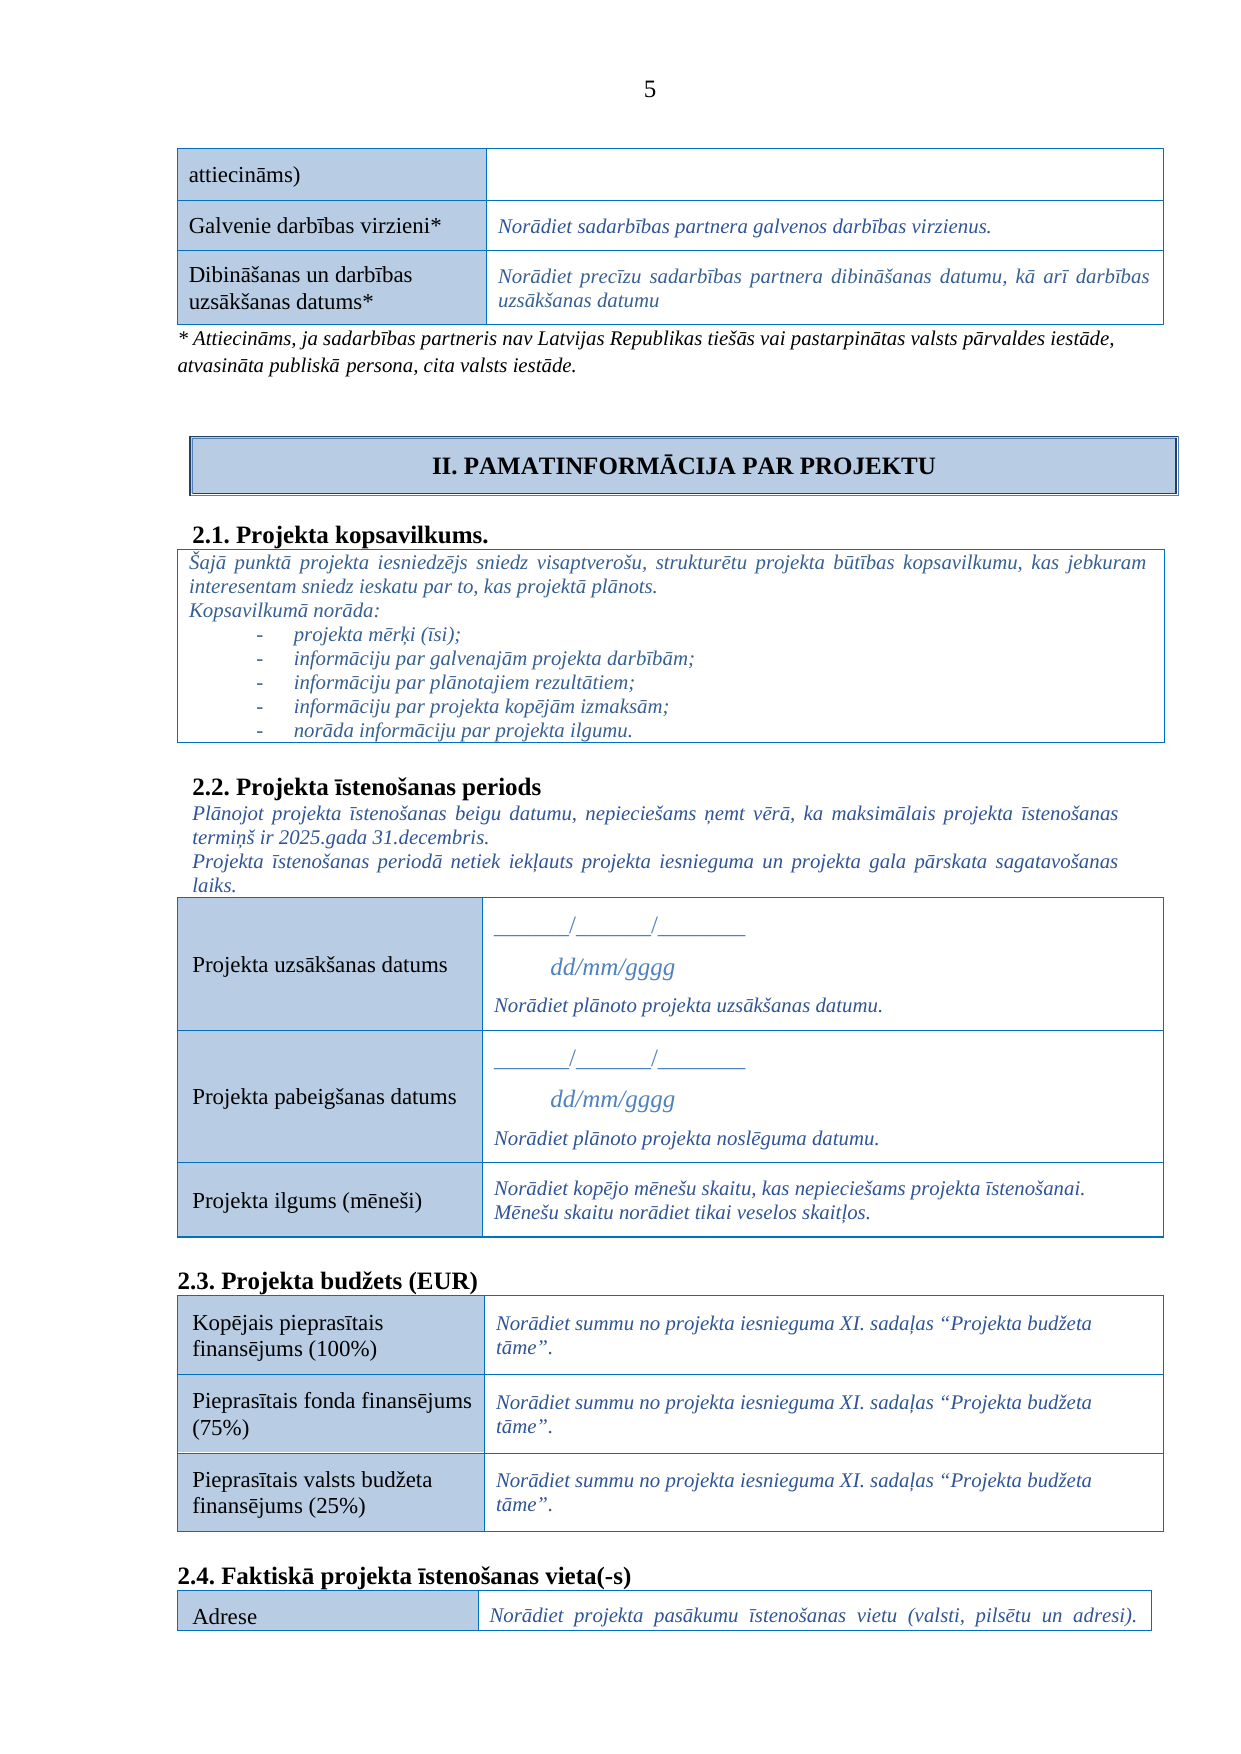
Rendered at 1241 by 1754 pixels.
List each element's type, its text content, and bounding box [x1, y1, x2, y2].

table_header ______/______/_______ dd/mm/gggg Norādiet plānoto projekta uzsākšanas datumu. [483, 898, 1163, 1030]
table_header II. PAMATINFORMĀCIJA PAR PROJEKTU [193, 439, 1175, 493]
text * Attiecināms, ja sadarbības partneris nav Latvijas Republikas tiešās vai pastarpinātas valsts pārvaldes iestāde, atvasināta publiskā persona, cita valsts iestāde. [177, 325, 1122, 378]
table_cell Dibināšanas un darbības uzsākšanas datums* [178, 251, 486, 324]
table_header Kopējais pieprasītais finansējums (100%) [178, 1296, 484, 1374]
table_cell Norādiet kopējo mēnešu skaitu, kas nepieciešams projekta īstenošanai. Mēnešu skaitu norādiet tikai veselos skaitļos. [483, 1163, 1163, 1236]
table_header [479, 1591, 1151, 1630]
text 2.4. Faktiskā projekta īstenošanas vieta(-s) [177, 1561, 1122, 1590]
list 2.1. Projekta kopsavilkums. [192, 520, 1122, 549]
table_header Adrese [178, 1591, 478, 1630]
table_header Norādiet summu no projekta iesnieguma XI. sadaļas “Projekta budžeta tāme”. [485, 1296, 1163, 1374]
table_cell Norādiet summu no projekta iesnieguma XI. sadaļas “Projekta budžeta tāme”. [485, 1454, 1163, 1531]
table_cell Norādiet sadarbības partnera galvenos darbības virzienus. [487, 201, 1163, 250]
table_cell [178, 149, 486, 200]
table_cell Norādiet summu no projekta iesnieguma XI. sadaļas “Projekta budžeta tāme”. [485, 1375, 1163, 1452]
table_cell Pieprasītais valsts budžeta finansējums (25%) [178, 1454, 484, 1531]
text Projekta īstenošanas periodā netiek iekļauts projekta iesnieguma un projekta gala pārskata sagatavošanas laiks. [192, 849, 1122, 897]
table_header Šajā punktā projekta iesniedzējs sniedz visaptverošu, strukturētu projekta būtības kopsavilkumu, kas jebkuram interesentam sniedz ieskatu par to, kas projektā plānots. Kopsavilkumā norāda: projekta mērķi (īsi); informāciju par galvenajām projekta darbībām; informāciju par plānotajiem rezultātiem; informāciju par projekta kopējām izmaksām; norāda informāciju par projekta ilgumu. [178, 550, 1164, 742]
table_cell Galvenie darbības virzieni* [178, 201, 486, 250]
table_cell Pieprasītais fonda finansējums (75%) [178, 1375, 484, 1452]
table_cell Projekta pabeigšanas datums [178, 1031, 482, 1162]
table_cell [487, 149, 1163, 200]
text 2.3. Projekta budžets (EUR) [177, 1266, 1122, 1295]
text Plānojot projekta īstenošanas beigu datumu, nepieciešams ņemt vērā, ka maksimālais projekta īstenošanas termiņš ir 2025.gada 31.decembris. [192, 801, 1122, 849]
table_cell Norādiet precīzu sadarbības partnera dibināšanas datumu, kā arī darbības uzsākšanas datumu [487, 251, 1163, 324]
table_cell ______/______/_______ dd/mm/gggg Norādiet plānoto projekta noslēguma datumu. [483, 1031, 1163, 1162]
text 2.2. Projekta īstenošanas periods [192, 772, 1122, 801]
table_header Projekta uzsākšanas datums [178, 898, 482, 1030]
table_cell Projekta ilgums (mēneši) [178, 1163, 482, 1236]
